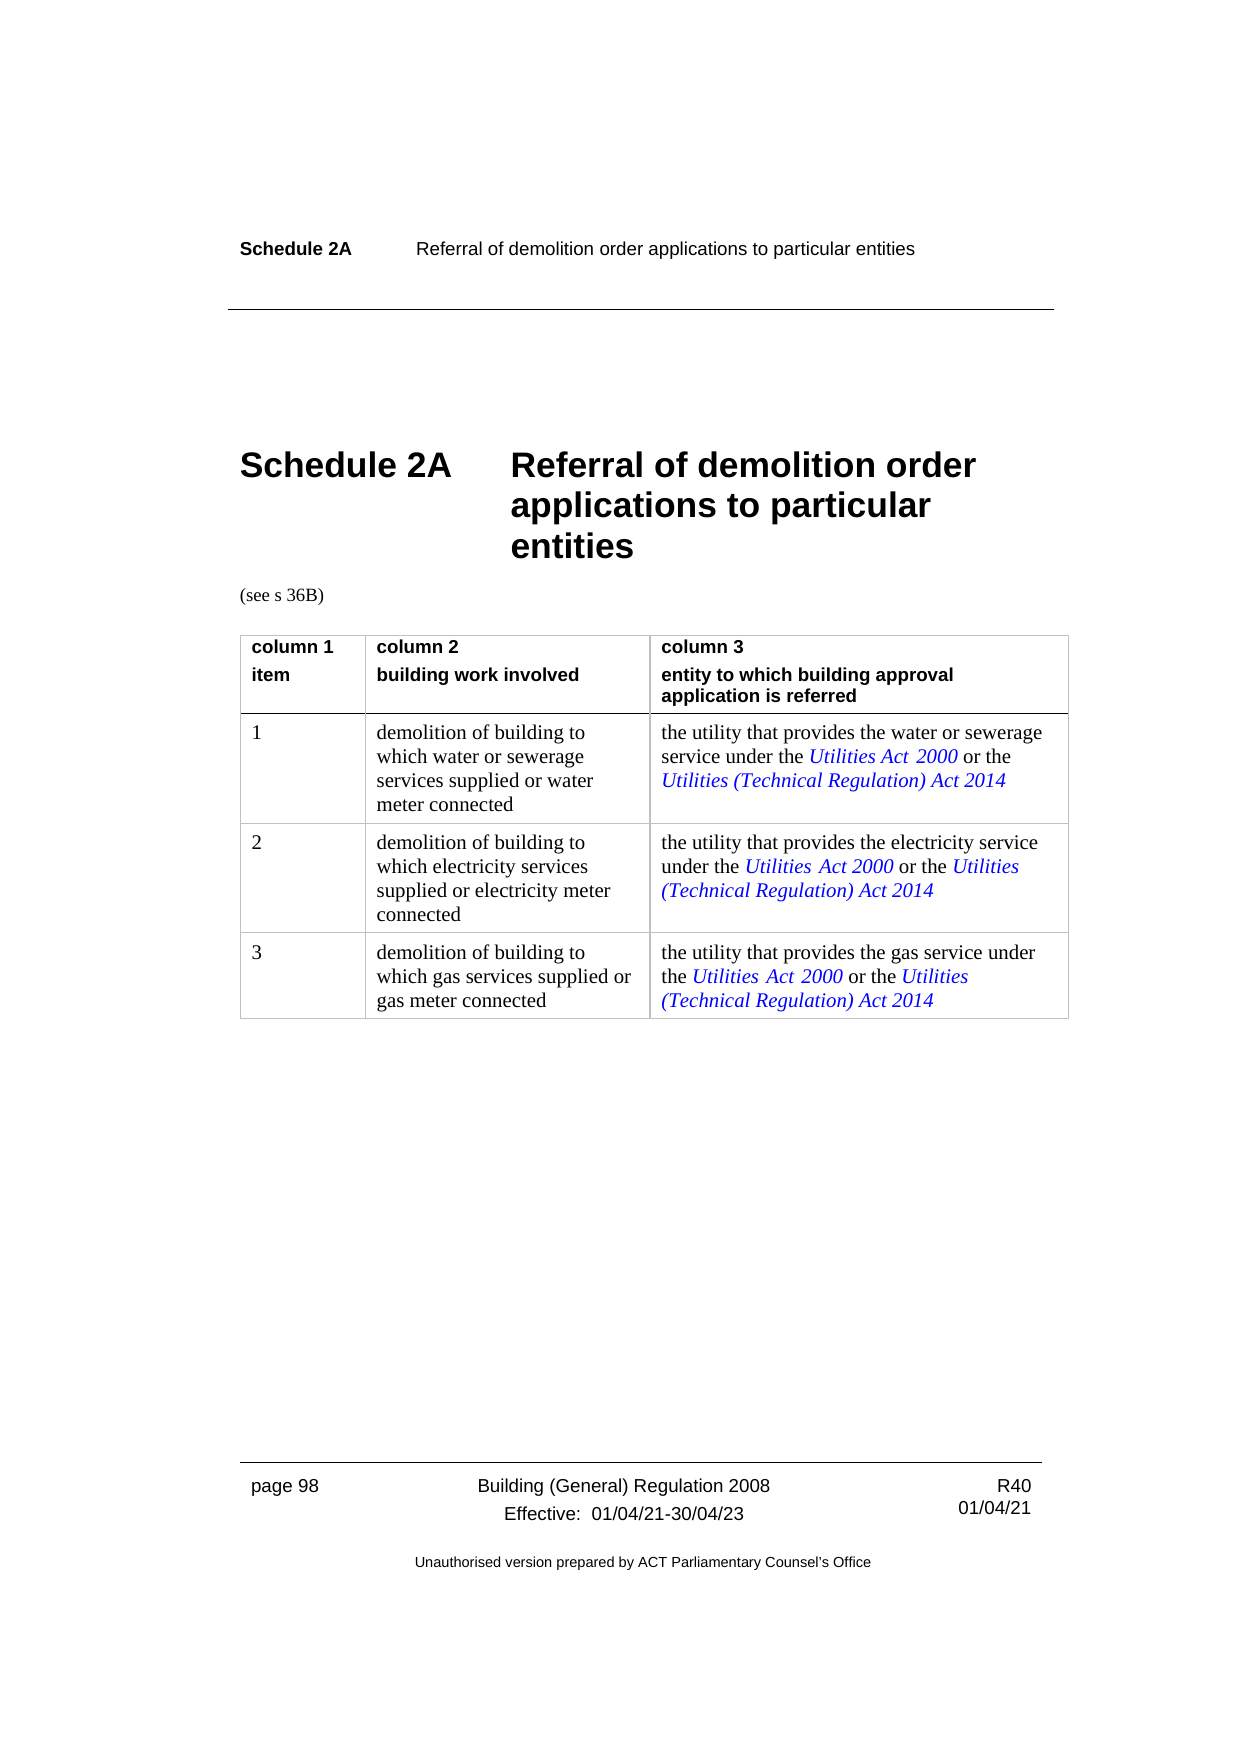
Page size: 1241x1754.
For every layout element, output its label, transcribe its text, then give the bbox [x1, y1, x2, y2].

table_cell demolition of building to which electricity services supplied or electricity meter connected [366, 824, 649, 932]
table_cell 3 [241, 933, 365, 1018]
table_header column 3 entity to which building approval application is referred [651, 636, 1068, 713]
subtitle Schedule 2A Referral of demolition order applications to particular entities [239, 444, 1042, 566]
table_header column 1 item [241, 636, 365, 713]
table_cell the utility that provides the water or sewerage service under the Utilities Act 2000 or the Utilities (Technical Regulation) Act 2014 [651, 714, 1068, 822]
text (see s 36B) [239, 584, 1042, 606]
table_cell demolition of building to which gas services supplied or gas meter connected [366, 933, 649, 1018]
table_cell the utility that provides the electricity service under the Utilities Act 2000 or the Utilities (Technical Regulation) Act 2014 [651, 824, 1068, 932]
table_cell 1 [241, 714, 365, 822]
table_header column 2 building work involved [366, 636, 649, 713]
table_cell demolition of building to which water or sewerage services supplied or water meter connected [366, 714, 649, 822]
table_cell 2 [241, 824, 365, 932]
table_cell the utility that provides the gas service under the Utilities Act 2000 or the Utilities (Technical Regulation) Act 2014 [651, 933, 1068, 1018]
